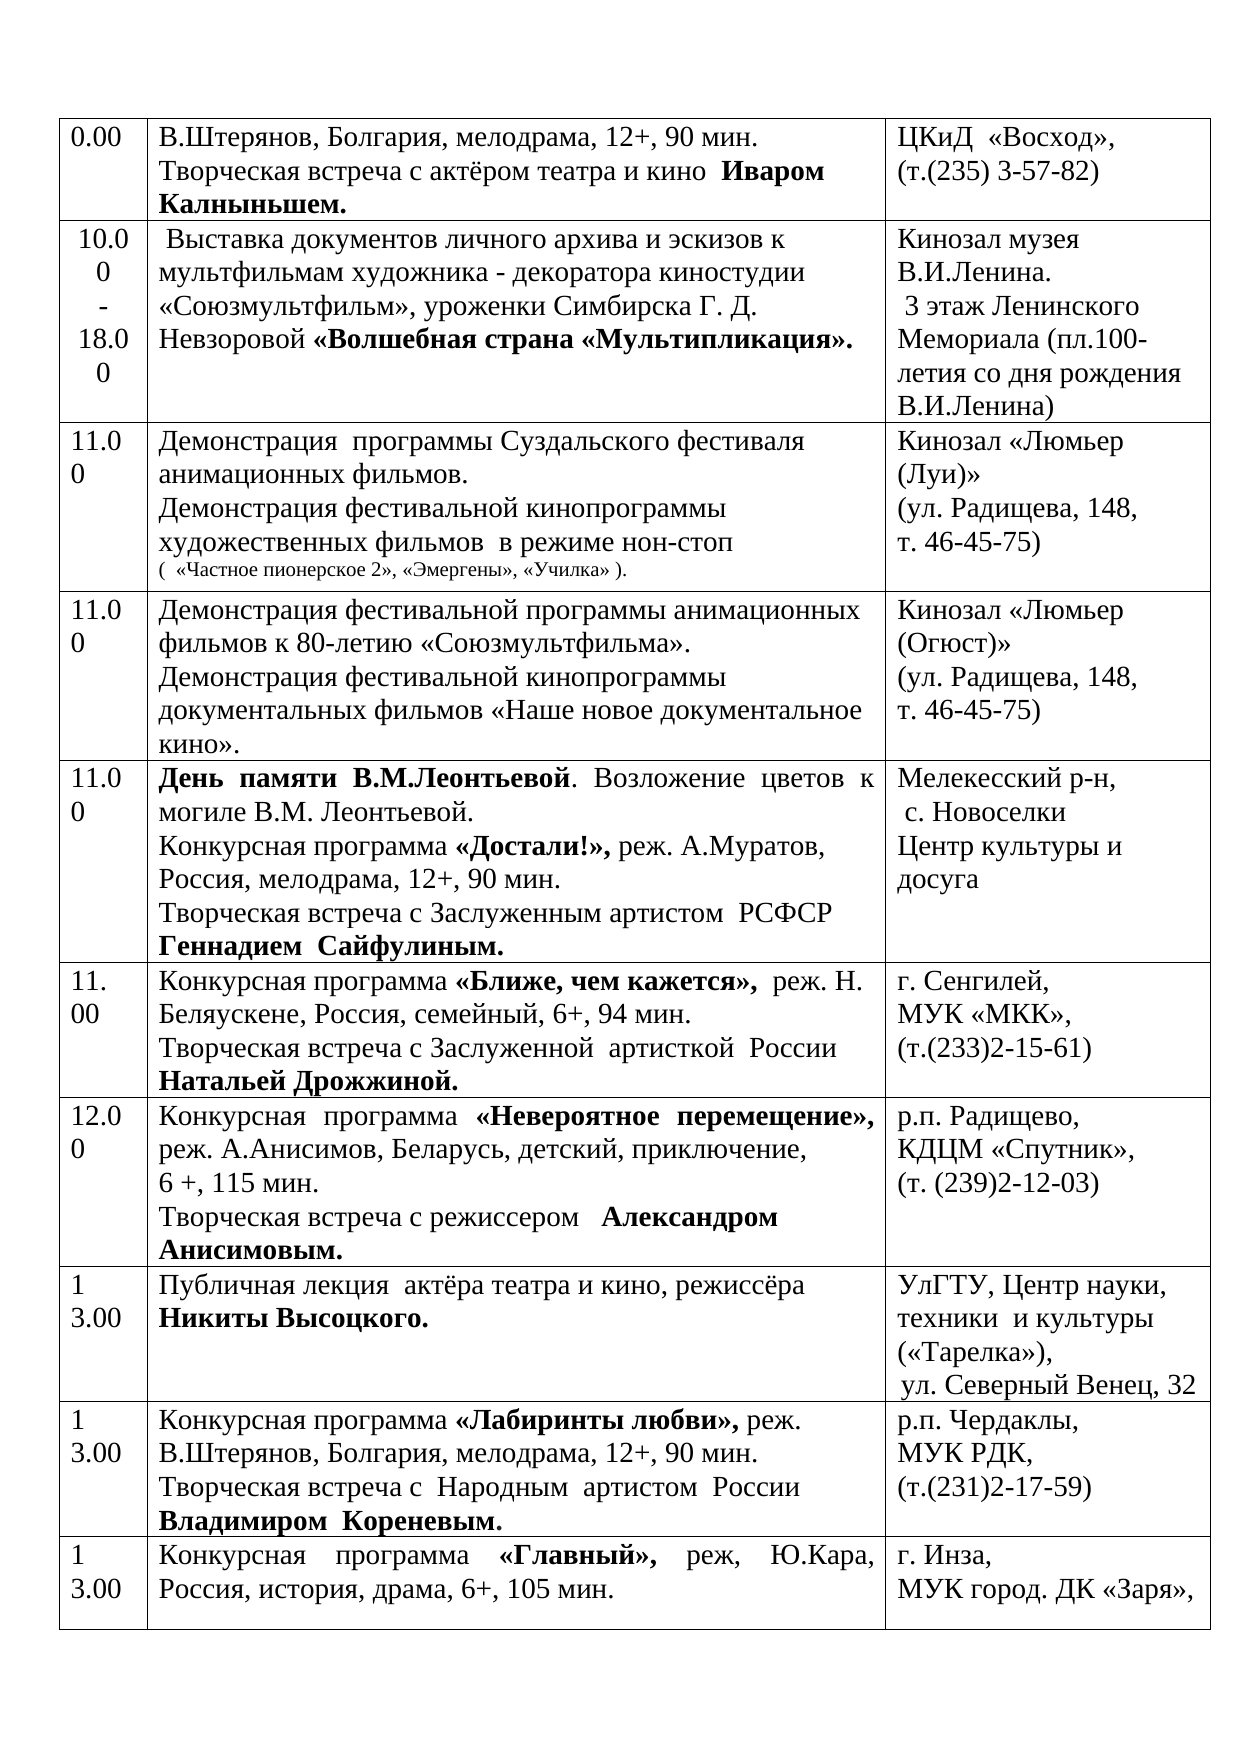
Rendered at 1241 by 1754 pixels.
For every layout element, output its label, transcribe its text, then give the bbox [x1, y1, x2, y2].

table_cell 13.00 [60, 1537, 147, 1628]
table_cell 12.00 [60, 1098, 147, 1266]
table_cell р.п. Чердаклы, МУК РДК, (т.(231)2-17-59) [886, 1402, 1210, 1536]
table_cell Мелекесский р-н, с. Новоселки Центр культуры и досуга [886, 761, 1210, 962]
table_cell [886, 119, 1210, 220]
table_cell Кинозал «Люмьер (Огюст)» (ул. Радищева, 148, т. 46-45-75) [886, 592, 1210, 759]
table_cell 13.00 [60, 1402, 147, 1536]
table_cell Кинозал музея В.И.Ленина. 3 этаж Ленинского Мемориала (пл.100-летия со дня рождения В.И.Ленина) [886, 221, 1210, 422]
table_cell УлГТУ, Центр науки, техники и культуры («Тарелка»), ул. Северный Венец, 32 [886, 1267, 1210, 1401]
table_cell Публичная лекция актёра театра и кино, режиссёра Никиты Высоцкого. [148, 1267, 885, 1401]
table_cell 10.00 [60, 119, 147, 220]
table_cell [148, 119, 885, 220]
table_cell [886, 1537, 1210, 1628]
table_cell 11.00 [60, 423, 147, 591]
table_cell Конкурсная программа «Лабиринты любви», реж. В.Штерянов, Болгария, мелодрама, 12+, 90 мин. Творческая встреча с Народным артистом России Владимиром Кореневым. [148, 1402, 885, 1536]
table_cell г. Сенгилей, МУК «МКК», (т.(233)2-15-61) [886, 963, 1210, 1097]
table_cell 13.00 [60, 1267, 147, 1401]
table_cell р.п. Радищево, КДЦМ «Спутник», (т. (239)2-12-03) [886, 1098, 1210, 1266]
table_cell 11.00 [60, 592, 147, 759]
table_cell Выставка документов личного архива и эскизов к мультфильмам художника - декоратора киностудии «Союзмультфильм», уроженки Симбирска Г. Д. Невзоровой «Волшебная страна «Мультипликация». [148, 221, 885, 422]
table_cell 10.00 - 18.00 [60, 221, 147, 422]
table_cell 11.00 [60, 761, 147, 962]
table_cell Демонстрация фестивальной программы анимационных фильмов к 80-летию «Союзмультфильма». Демонстрация фестивальной кинопрограммы документальных фильмов «Наше новое документальное кино». [148, 592, 885, 759]
table_cell Кинозал «Люмьер (Луи)» (ул. Радищева, 148, т. 46-45-75) [886, 423, 1210, 591]
table_cell 11. 00 [60, 963, 147, 1097]
table_cell Демонстрация программы Суздальского фестиваля анимационных фильмов. Демонстрация фестивальной кинопрограммы художественных фильмов в режиме нон-стоп ( «Частное пионерское 2», «Эмергены», «Училка» ). [148, 423, 885, 591]
table_cell Конкурсная программа «Невероятное перемещение», реж. А.Анисимов, Беларусь, детский, приключение, 6 +, 115 мин. Творческая встреча с режиссером Александром Анисимовым. [148, 1098, 885, 1266]
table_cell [148, 1537, 885, 1628]
table_cell Конкурсная программа «Ближе, чем кажется», реж. Н. Беляускене, Россия, семейный, 6+, 94 мин. Творческая встреча с Заслуженной артисткой России Натальей Дрожжиной. [148, 963, 885, 1097]
table_cell День памяти В.М.Леонтьевой. Возложение цветов к могиле В.М. Леонтьевой. Конкурсная программа «Достали!», реж. А.Муратов, Россия, мелодрама, 12+, 90 мин. Творческая встреча с Заслуженным артистом РСФСР Геннадием Сайфулиным. [148, 761, 885, 962]
